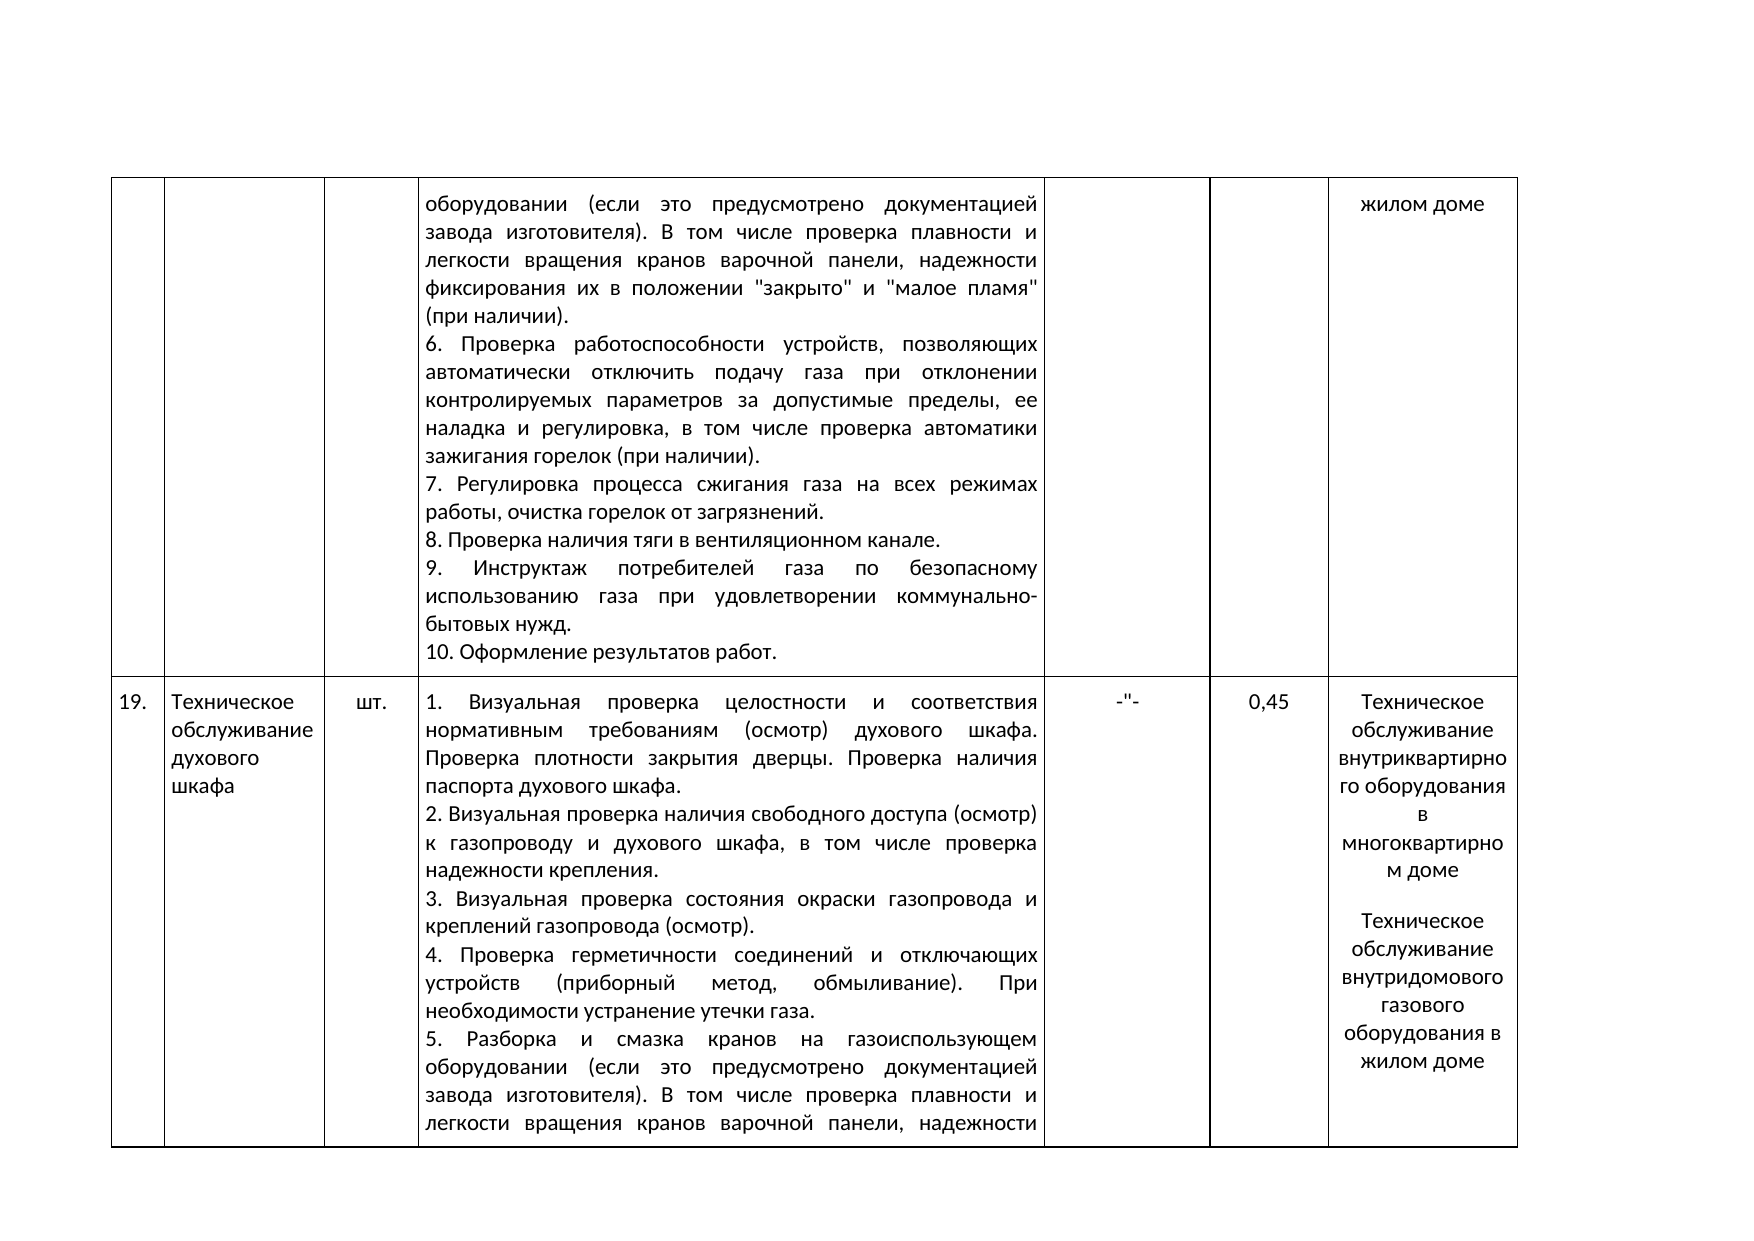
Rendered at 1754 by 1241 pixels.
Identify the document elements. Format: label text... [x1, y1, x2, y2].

table_cell -"- [1045, 677, 1209, 1146]
table_cell 19. [112, 677, 164, 1146]
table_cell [1329, 178, 1517, 676]
table_cell 0,45 [1211, 677, 1328, 1146]
table_cell Техническое обслуживание внутриквартирного оборудования в многоквартирном доме [1329, 677, 1517, 894]
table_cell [1329, 894, 1517, 1146]
table_cell шт. [325, 677, 418, 1146]
table_cell 1. Визуальная проверка целостности и соответствия нормативным требованиям (осмотр) духового шкафа. Проверка плотности закрытия дверцы. Проверка наличия паспорта духового шкафа. 2. Визуальная проверка наличия свободного доступа (осмотр) к газопроводу и духового шкафа, в том числе проверка надежности крепления. 3. Визуальная проверка состояния окраски газопровода и креплений газопровода (осмотр). 4. Проверка герметичности соединений и отключающих устройств (приборный метод, обмыливание). При необходимости устранение утечки газа. 5. Разборка и смазка кранов на газоиспользующем оборудовании (если это предусмотрено документацией завода изготовителя). В том числе проверка плавности и легкости вращения кранов варочной панели, надежности фиксирования их в положении "закрыто" и "малое пламя" (при наличии). 6. Проверка работоспособности устройств, позволяющих автоматически отключить подачу газа при отклонении контролируемых параметров за допустимые пределы, ее наладка и регулировка, в том числе проверка автоматики зажигания горелок, вращения вертела (при наличии). 7. Регулировка процесса сжигания газа на всех режимах работы, очистка горелок от загрязнений. 8. Проверка наличия тяги в вентиляционном канале. 9. Инструктаж потребителей газа по безопасному использованию газа при удовлетворении коммунально-бытовых нужд. 10. Оформление результатов работ. [419, 677, 1044, 1146]
table_cell Техническое обслуживание духового шкафа [165, 677, 324, 1146]
